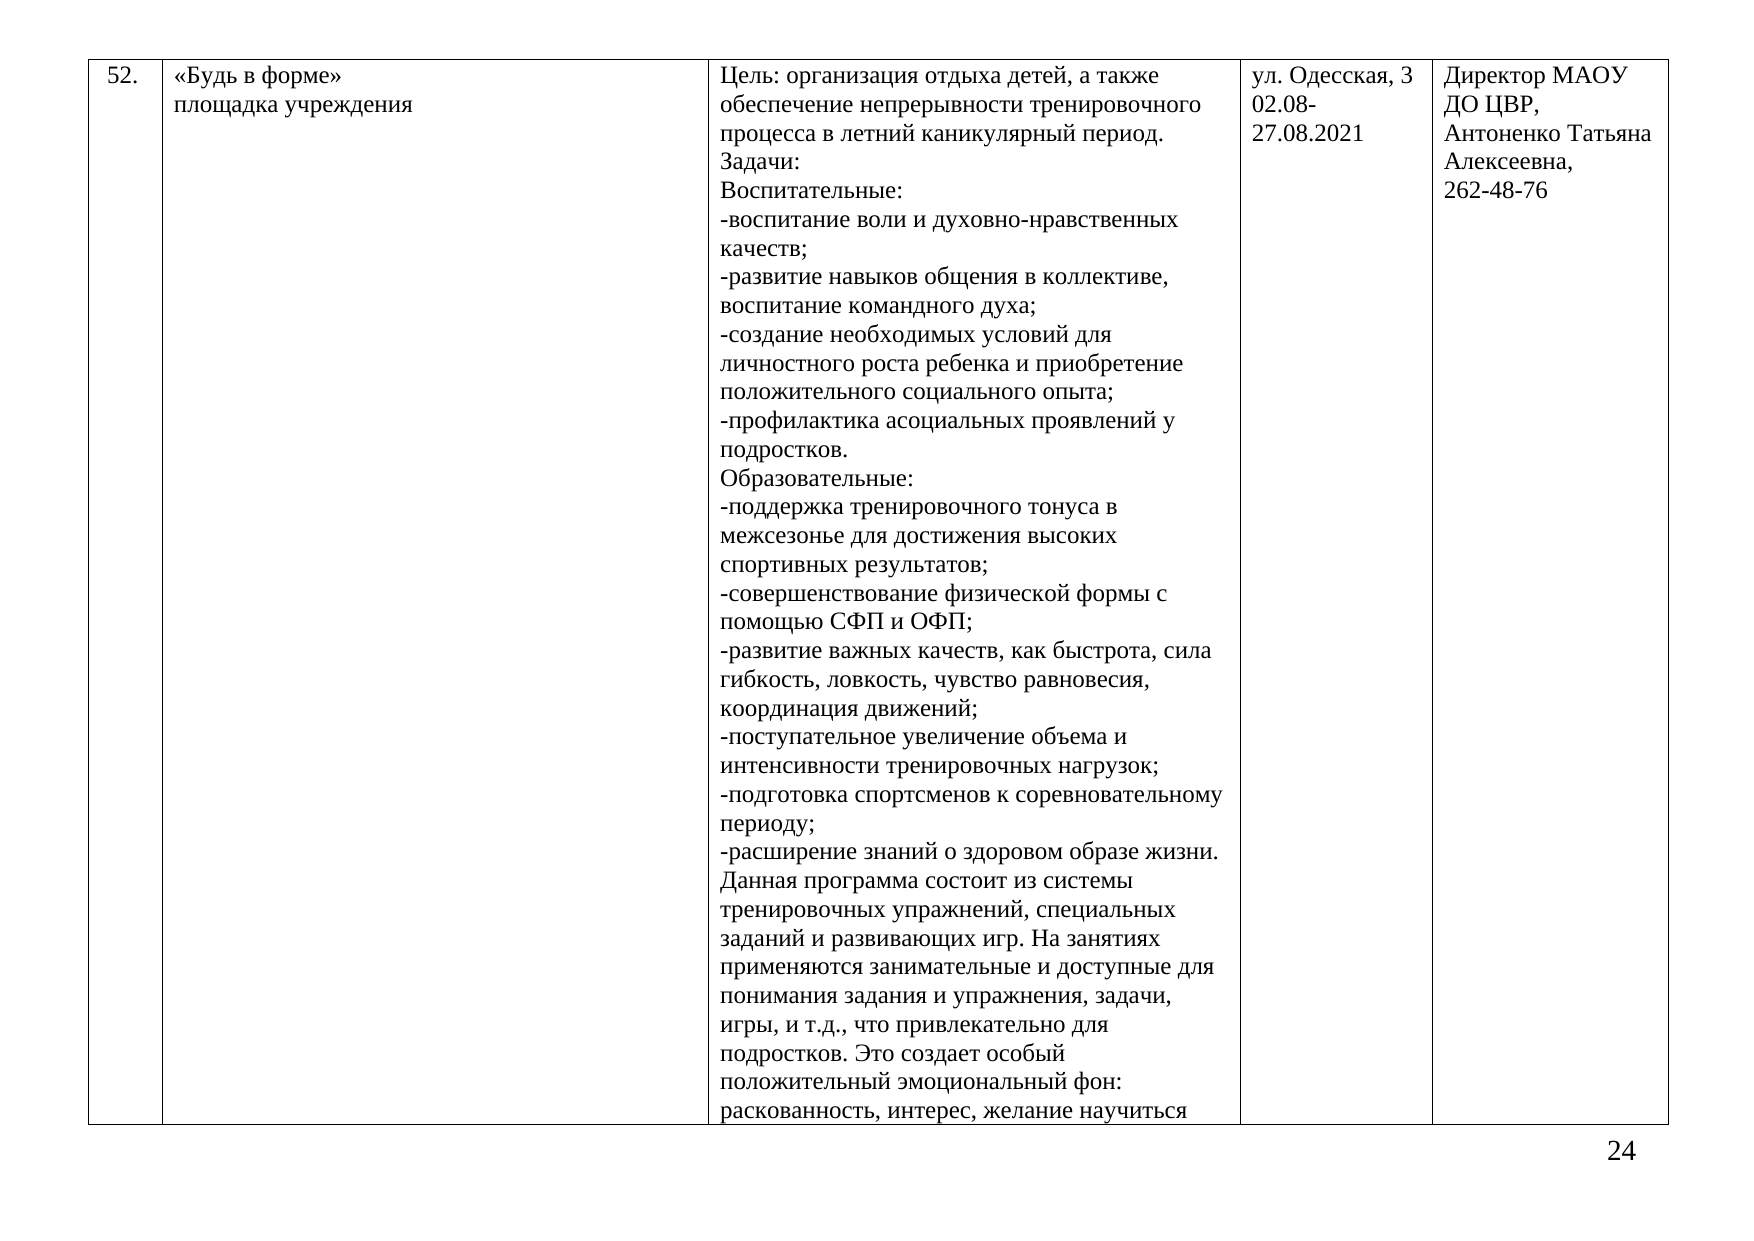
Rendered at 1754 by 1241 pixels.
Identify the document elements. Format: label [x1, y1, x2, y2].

table_cell [1433, 60, 1668, 1124]
table_cell [709, 60, 1240, 1124]
table_cell [1241, 60, 1432, 1124]
table_cell [89, 60, 162, 1124]
table_cell [163, 60, 708, 1124]
